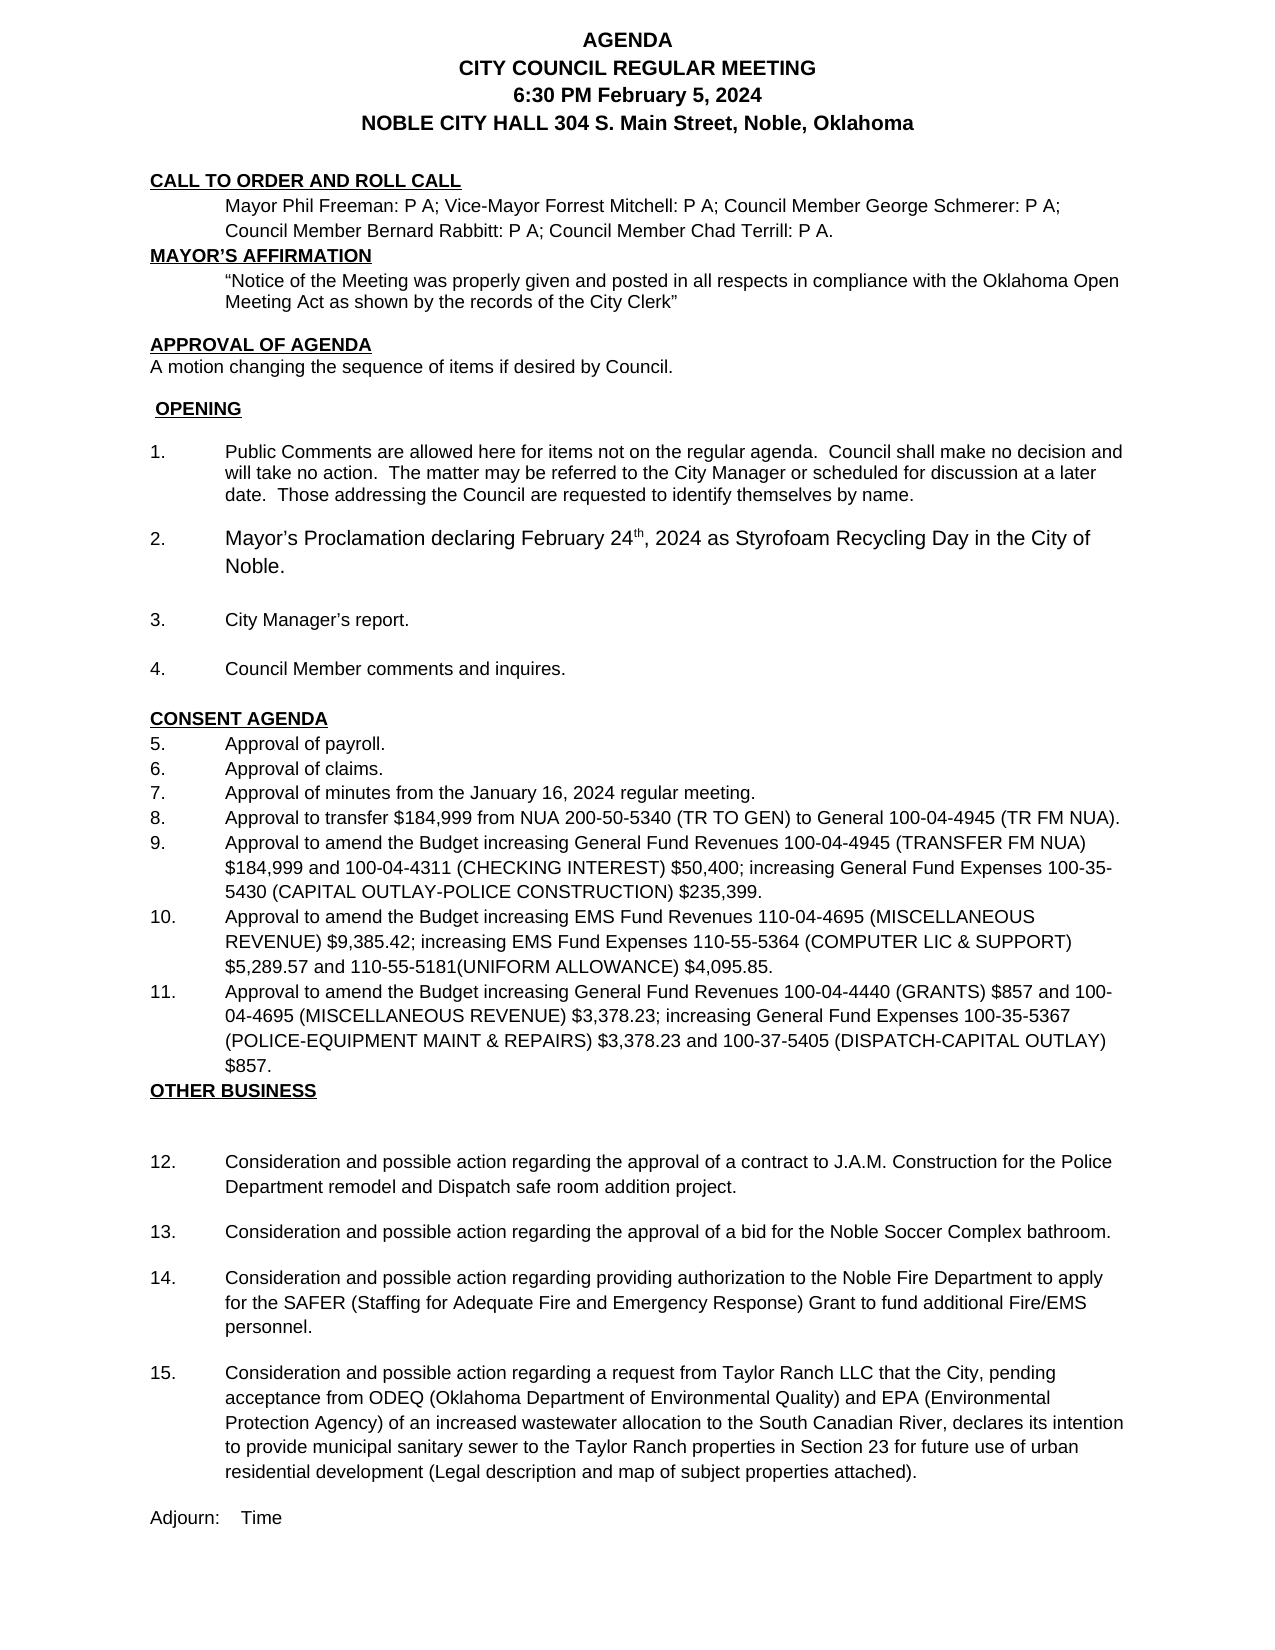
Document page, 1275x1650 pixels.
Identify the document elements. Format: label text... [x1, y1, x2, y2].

text 3. City Manager’s report. [150, 608, 1125, 630]
text 6. Approval of claims. [150, 757, 1125, 779]
text MAYOR’S AFFIRMATION [150, 245, 1125, 266]
text Adjourn: Time [150, 1507, 1125, 1528]
text 12. Consideration and possible action regarding the approval of a contract to J.A.M. Construction for the Police Department remodel and Dispatch safe room addition project. [150, 1151, 1125, 1197]
text CITY COUNCIL REGULAR MEETING [150, 56, 1125, 79]
text 5. Approval of payroll. [150, 732, 1125, 754]
text 7. Approval of minutes from the January 16, 2024 regular meeting. [150, 782, 1125, 804]
text 1. Public Comments are allowed here for items not on the regular agenda. Council shall make no decision and will take no action. The matter may be referred to the City Manager or scheduled for discussion at a later date. Those addressing the Council are requested to identify themselves by name. [150, 441, 1125, 505]
text 6:30 PM February 5, 2024 [150, 83, 1125, 107]
text CONSENT AGENDA [150, 708, 1125, 729]
text 9. Approval to amend the Budget increasing General Fund Revenues 100-04-4945 (TRANSFER FM NUA) $184,999 and 100-04-4311 (CHECKING INTEREST) $50,400; increasing General Fund Expenses 100-35-5430 (CAPITAL OUTLAY-POLICE CONSTRUCTION) $235,399. [150, 832, 1125, 903]
text APPROVAL OF AGENDA [150, 334, 1125, 356]
text A motion changing the sequence of items if desired by Council. [150, 356, 1125, 377]
text Mayor Phil Freeman: P A; Vice-Mayor Forrest Mitchell: P A; Council Member George Schmerer: P A; Council Member Bernard Rabbitt: P A; Council Member Chad Terrill: P A. [225, 195, 1125, 241]
text 13. Consideration and possible action regarding the approval of a bid for the Noble Soccer Complex bathroom. [150, 1221, 1125, 1243]
text 10. Approval to amend the Budget increasing EMS Fund Revenues 110-04-4695 (MISCELLANEOUS REVENUE) $9,385.42; increasing EMS Fund Expenses 110-55-5364 (COMPUTER LIC & SUPPORT) $5,289.57 and 110-55-5181(UNIFORM ALLOWANCE) $4,095.85. [150, 906, 1125, 977]
text OTHER BUSINESS [150, 1079, 1125, 1101]
text CALL TO ORDER AND ROLL CALL [150, 170, 1125, 192]
text 15. Consideration and possible action regarding a request from Taylor Ranch LLC that the City, pending acceptance from ODEQ (Oklahoma Department of Environmental Quality) and EPA (Environmental Protection Agency) of an increased wastewater allocation to the South Canadian River, declares its intention to provide municipal sanitary sewer to the Taylor Ranch properties in Section 23 for future use of urban residential development (Legal description and map of subject properties attached). [150, 1362, 1125, 1483]
text “Notice of the Meeting was properly given and posted in all respects in compliance with the Oklahoma Open Meeting Act as shown by the records of the City Clerk” [225, 269, 1125, 313]
text 14. Consideration and possible action regarding providing authorization to the Noble Fire Department to apply for the SAFER (Staffing for Adequate Fire and Emergency Response) Grant to fund additional Fire/EMS personnel. [150, 1267, 1125, 1338]
text OPENING [150, 398, 1125, 420]
text 11. Approval to amend the Budget increasing General Fund Revenues 100-04-4440 (GRANTS) $857 and 100-04-4695 (MISCELLANEOUS REVENUE) $3,378.23; increasing General Fund Expenses 100-35-5367 (POLICE-EQUIPMENT MAINT & REPAIRS) $3,378.23 and 100-37-5405 (DISPATCH-CAPITAL OUTLAY) $857. [150, 980, 1125, 1076]
text 8. Approval to transfer $184,999 from NUA 200-50-5340 (TR TO GEN) to General 100-04-4945 (TR FM NUA). [150, 807, 1125, 828]
text 2. Mayor’s Proclamation declaring February 24th, 2024 as Styrofoam Recycling Day in the City of Noble. [150, 526, 1125, 577]
text 4. Council Member comments and inquires. [150, 658, 1125, 680]
text NOBLE CITY HALL 304 S. Main Street, Noble, Oklahoma [150, 111, 1125, 134]
text AGENDA [150, 28, 1125, 52]
